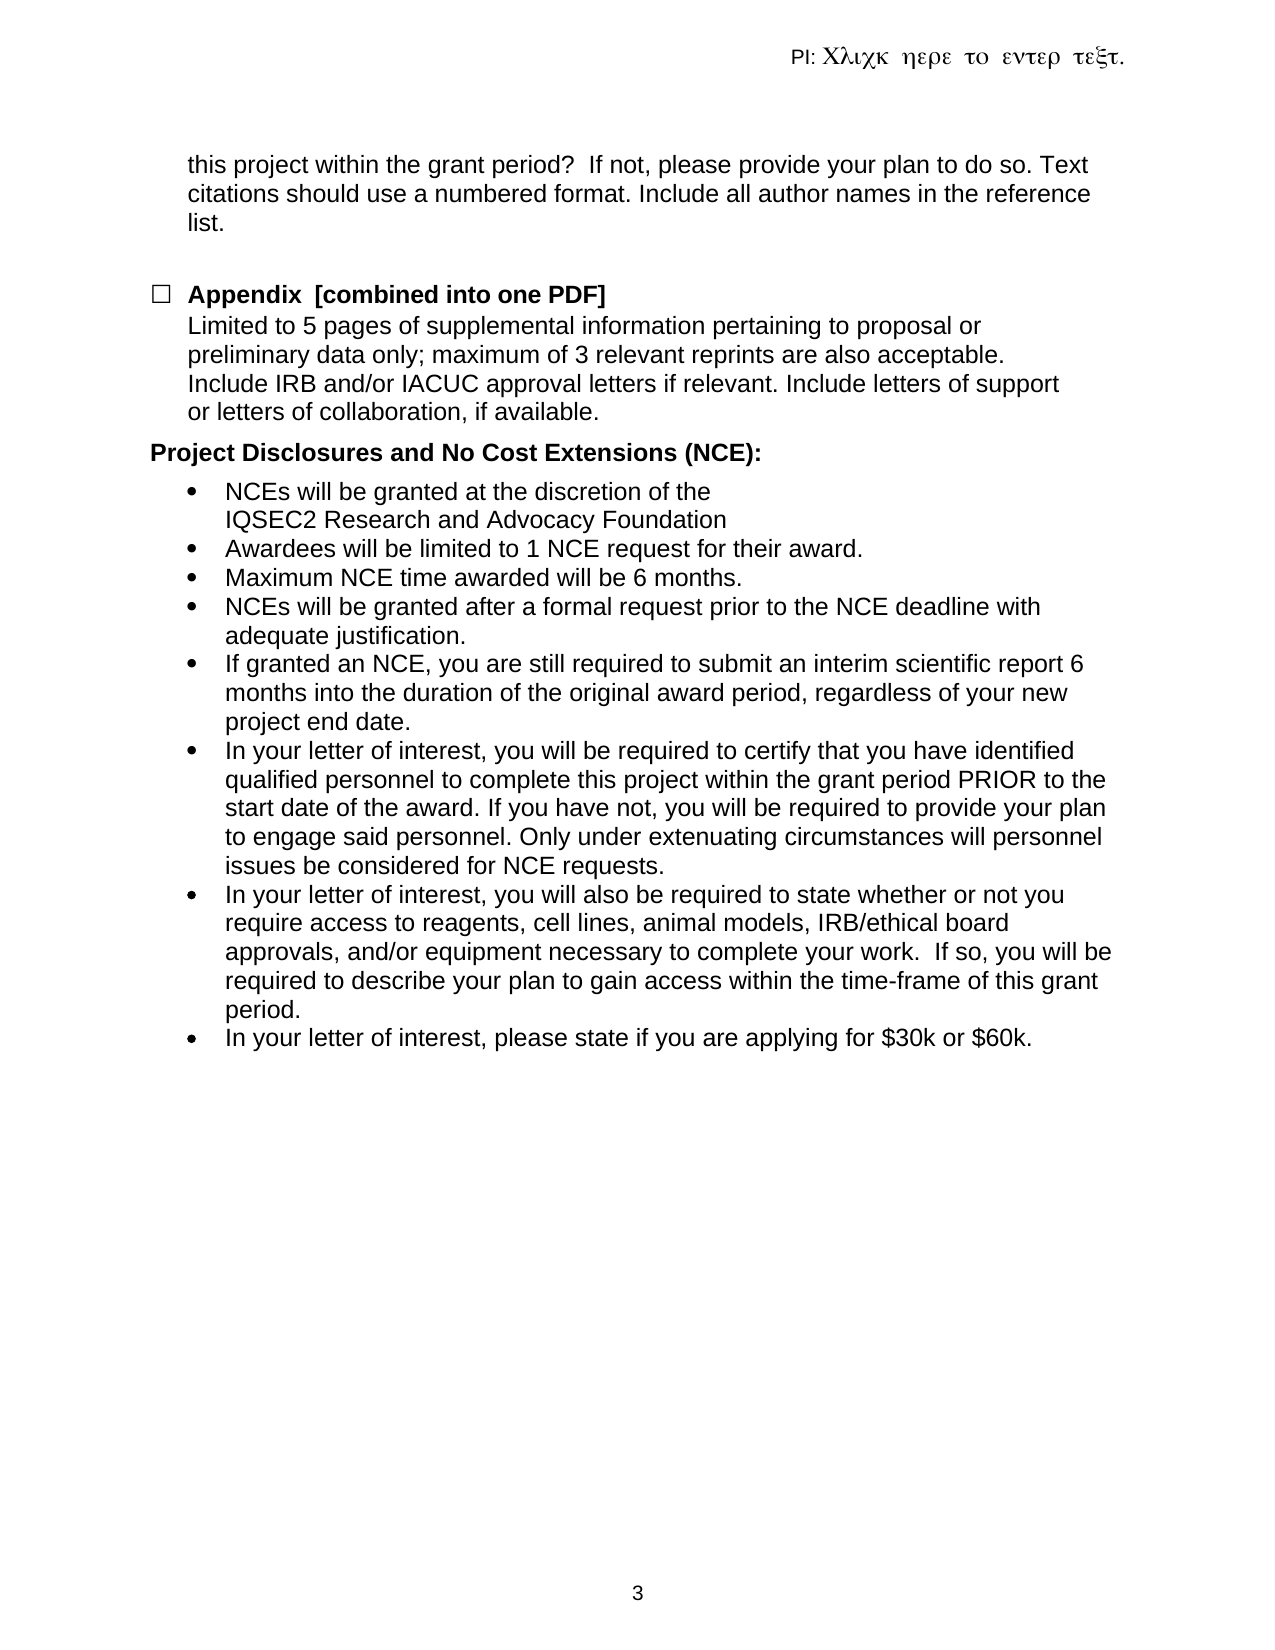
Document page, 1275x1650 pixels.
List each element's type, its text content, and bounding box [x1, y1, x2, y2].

list NCEs will be granted at the discretion of the IQSEC2 Research and Advocacy Foundation [187, 476, 1125, 534]
list NCEs will be granted after a formal request prior to the NCE deadline with adequate justification. [187, 592, 1125, 649]
list Maximum NCE time awarded will be 6 months. [187, 563, 1125, 592]
list Awardees will be limited to 1 NCE request for their award. [187, 534, 1125, 563]
list In your letter of interest, you will also be required to state whether or not you require access to reagents, cell lines, animal models, IRB/ethical board approvals, and/or equipment necessary to complete your work. If so, you will be required to describe your plan to gain access within the time-frame of this grant period. [187, 879, 1125, 1023]
text Limited to 5 pages of supplemental information pertaining to proposal or preliminary data only; maximum of 3 relevant reprints are also acceptable. Include IRB and/or IACUC approval letters if relevant. Include letters of support or letters of collaboration, if available. [150, 311, 1088, 426]
text Appendix [combined into one PDF] [150, 277, 1088, 311]
list If granted an NCE, you are still required to submit an interim scientific report 6 months into the duration of the original award period, regardless of your new project end date. [187, 649, 1125, 736]
text Project Disclosures and No Cost Extensions (NCE): [150, 438, 1088, 467]
list In your letter of interest, you will be required to certify that you have identified qualified personnel to complete this project within the grant period PRIOR to the start date of the award. If you have not, you will be required to provide your plan to engage said personnel. Only under extenuating circumstances will personnel issues be considered for NCE requests. [187, 736, 1125, 879]
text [150, 150, 1125, 236]
list In your letter of interest, please state if you are applying for $30k or $60k. [187, 1023, 1125, 1052]
